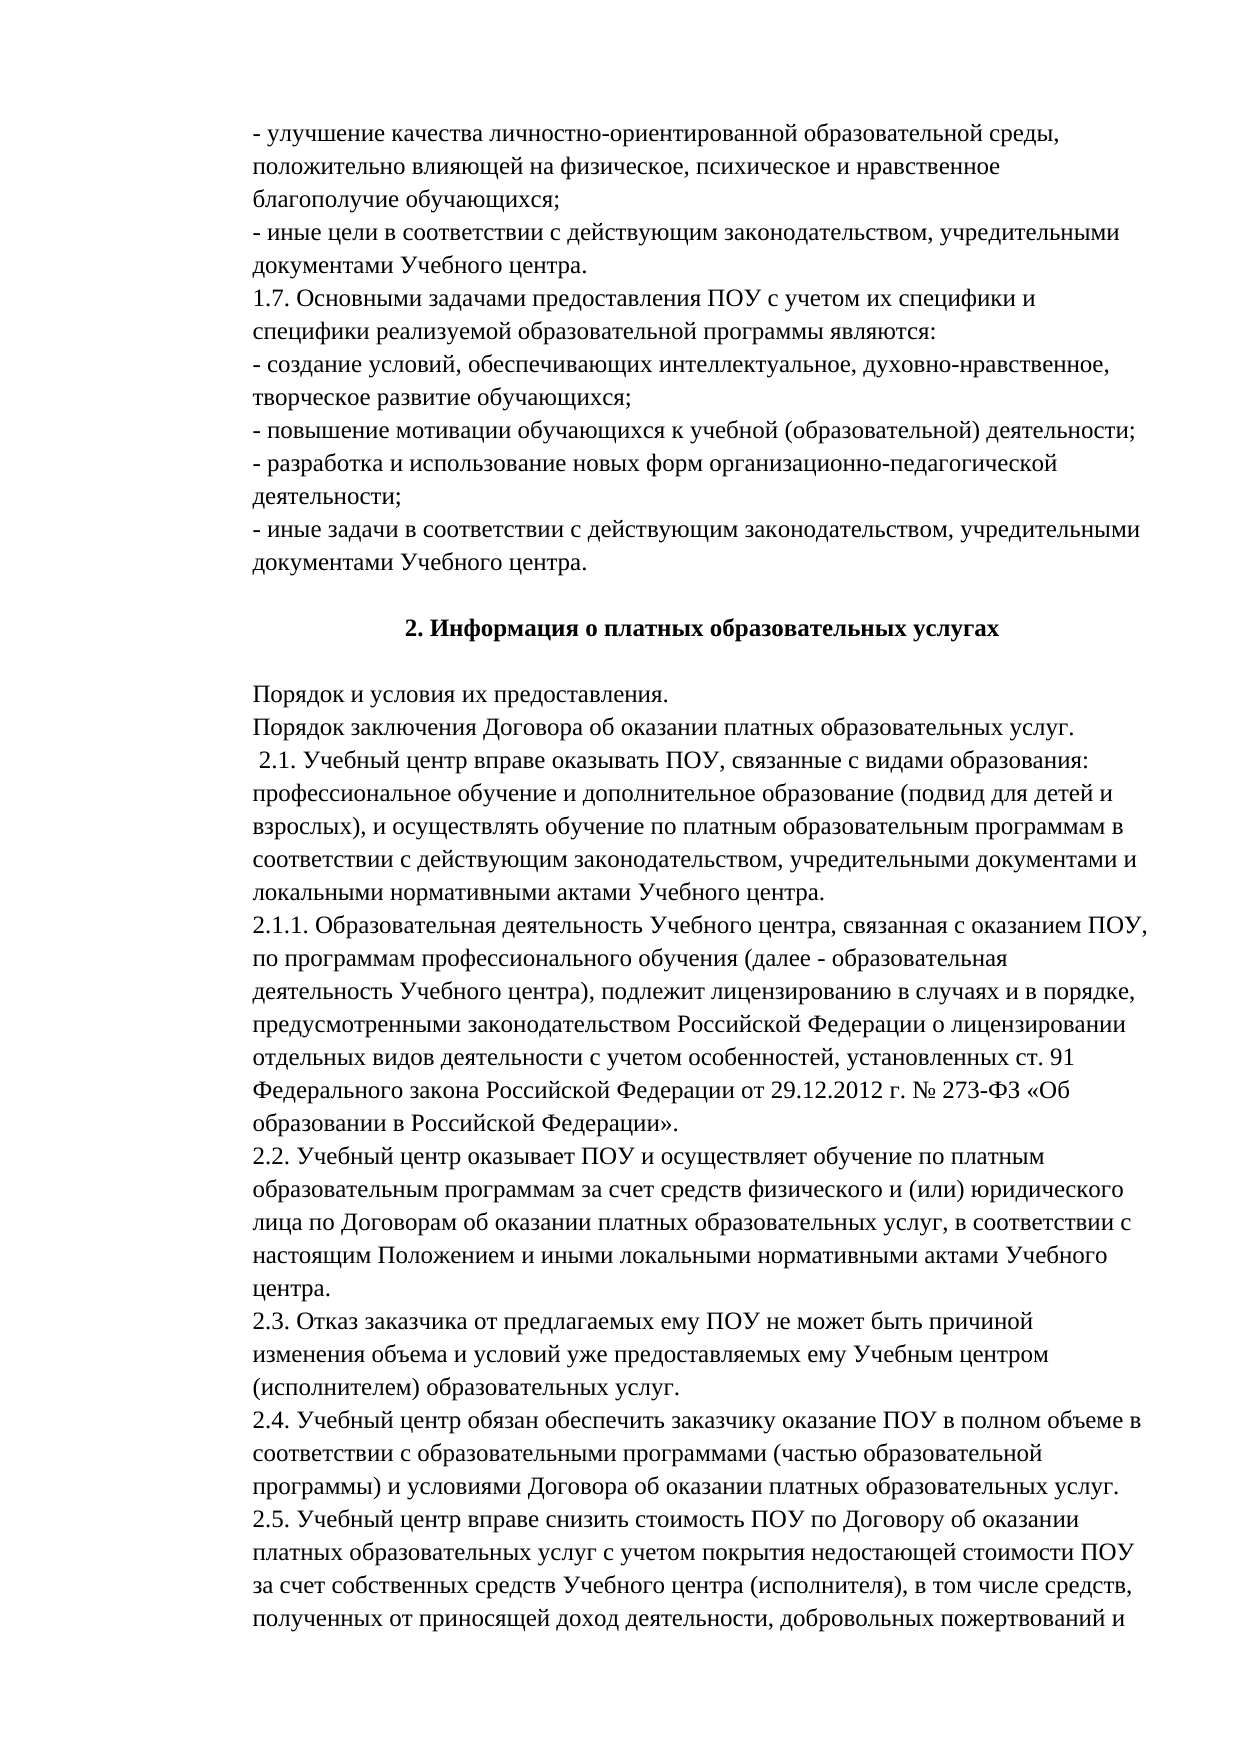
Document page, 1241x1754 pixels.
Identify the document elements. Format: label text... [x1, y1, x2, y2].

list 2.3. Отказ заказчика от предлагаемых ему ПОУ не может быть причиной изменения объема и условий уже предоставляемых ему Учебным центром (исполнителем) образовательных услуг. [252, 1306, 1152, 1401]
list 2.1.1. Образовательная деятельность Учебного центра, связанная с оказанием ПОУ, по программам профессионального обучения (далее - образовательная деятельность Учебного центра), подлежит лицензированию в случаях и в порядке, предусмотренными законодательством Российской Федерации о лицензировании отдельных видов деятельности с учетом особенностей, установленных ст. 91 Федерального закона Российской Федерации от 29.12.2012 г. № 273-ФЗ «Об образовании в Российской Федерации». [252, 910, 1152, 1137]
list Порядок и условия их предоставления. [252, 679, 1152, 707]
list - разработка и использование новых форм организационно-педагогической деятельности; [252, 448, 1152, 510]
list 2.2. Учебный центр оказывает ПОУ и осуществляет обучение по платным образовательным программам за счет средств физического и (или) юридического лица по Договорам об оказании платных образовательных услуг, в соответствии с настоящим Положением и иными локальными нормативными актами Учебного центра. [252, 1141, 1152, 1302]
list 1.7. Основными задачами предоставления ПОУ с учетом их специфики и специфики реализуемой образовательной программы являются: [252, 283, 1152, 345]
list Порядок заключения Договора об оказании платных образовательных услуг. [252, 712, 1152, 740]
list - повышение мотивации обучающихся к учебной (образовательной) деятельности; [252, 415, 1152, 444]
list - иные задачи в соответствии с действующим законодательством, учредительными документами Учебного центра. [252, 514, 1152, 576]
list - создание условий, обеспечивающих интеллектуальное, духовно-нравственное, творческое развитие обучающихся; [252, 349, 1152, 411]
list 2.1. Учебный центр вправе оказывать ПОУ, связанные с видами образования: профессиональное обучение и дополнительное образование (подвид для детей и взрослых), и осуществлять обучение по платным образовательным программам в соответствии с действующим законодательством, учредительными документами и локальными нормативными актами Учебного центра. [252, 745, 1152, 906]
list 2. Информация о платных образовательных услугах [252, 613, 1152, 641]
list - иные цели в соответствии с действующим законодательством, учредительными документами Учебного центра. [252, 217, 1152, 279]
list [252, 1405, 1152, 1632]
list - улучшение качества личностно-ориентированной образовательной среды, положительно влияющей на физическое, психическое и нравственное благополучие обучающихся; [252, 118, 1152, 213]
